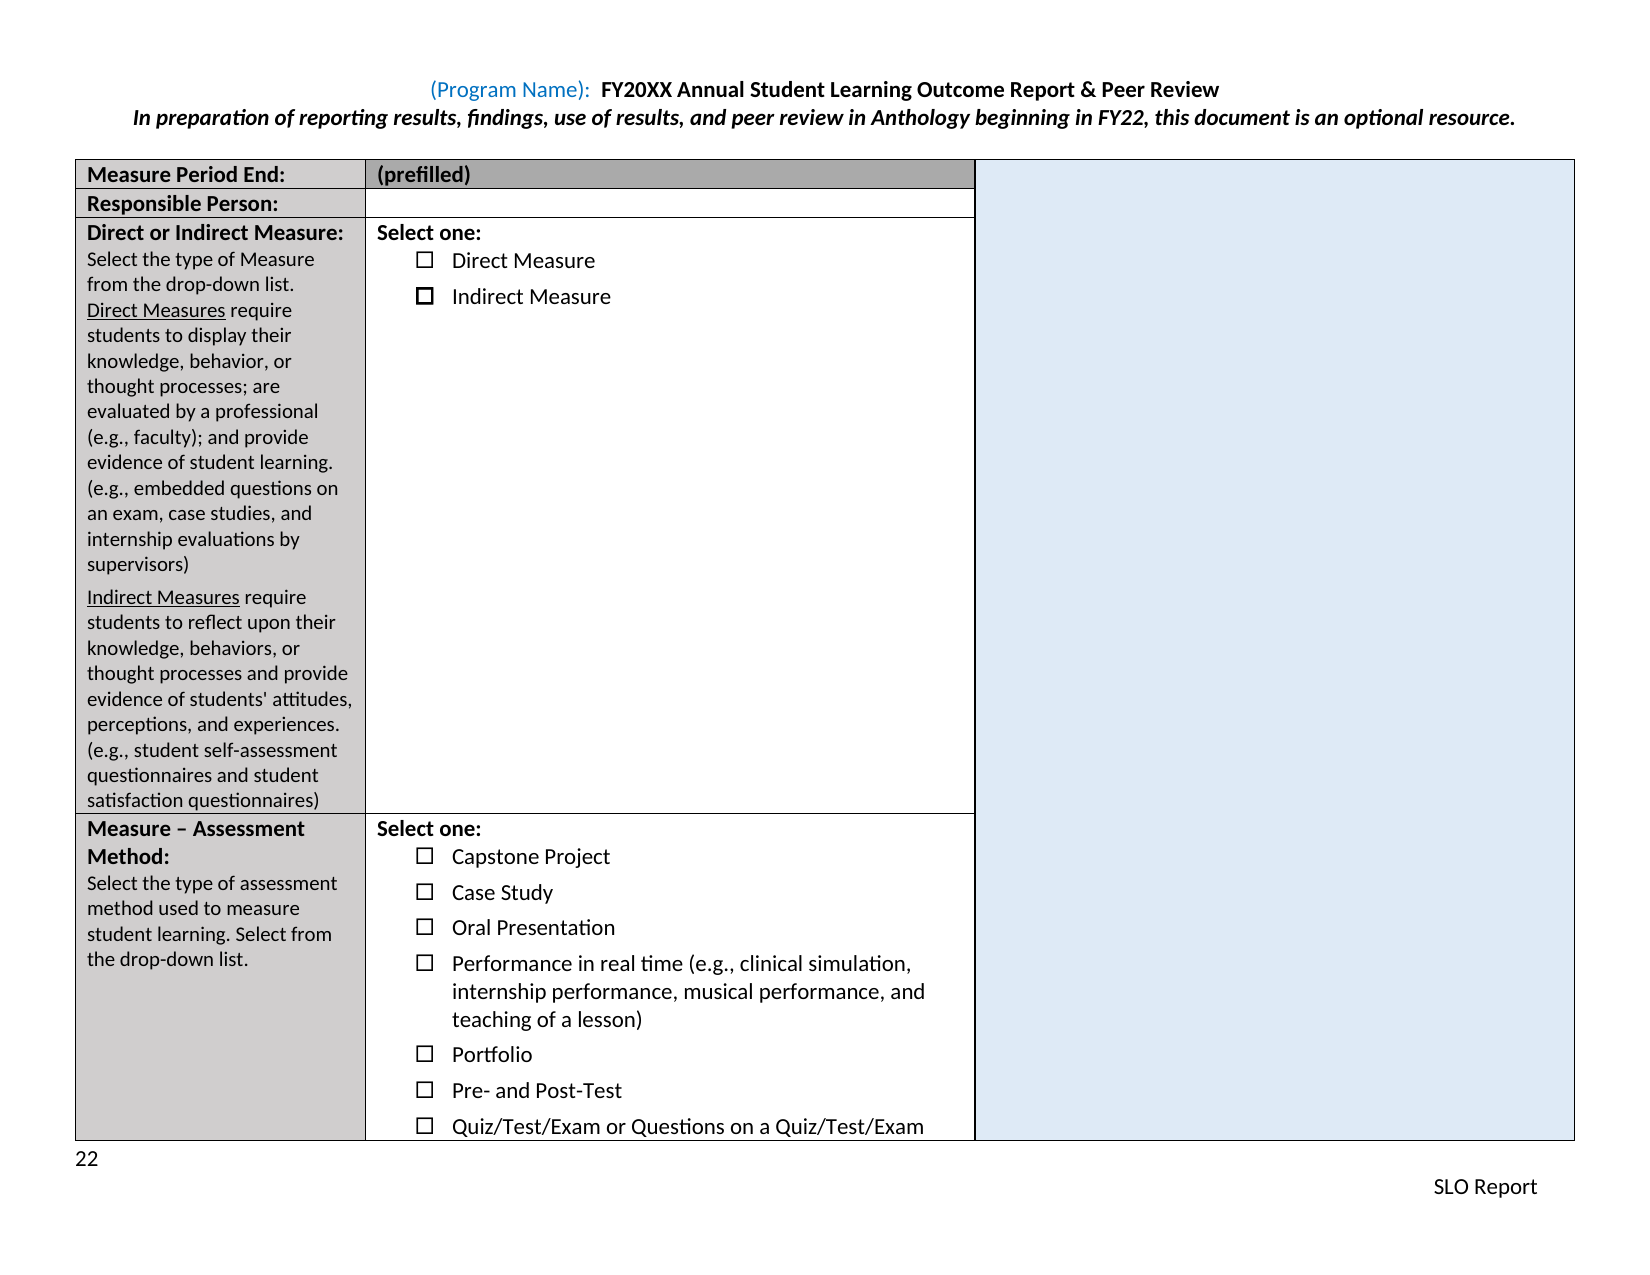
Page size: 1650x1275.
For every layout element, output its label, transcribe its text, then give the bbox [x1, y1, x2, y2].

table_cell (prefilled) [366, 160, 974, 188]
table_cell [366, 814, 974, 1140]
table_cell Responsible Person: [76, 189, 365, 217]
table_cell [76, 814, 365, 1140]
table_cell Direct or Indirect Measure: Select the type of Measure from the drop-down list. Direct Measures require students to display their knowledge, behavior, or thought processes; are evaluated by a professional (e.g., faculty); and provide evidence of student learning. (e.g., embedded questions on an exam, case studies, and internship evaluations by supervisors) Indirect Measures require students to reflect upon their knowledge, behaviors, or thought processes and provide evidence of students' attitudes, perceptions, and experiences. (e.g., student self-assessment questionnaires and student satisfaction questionnaires) [76, 218, 365, 813]
table_cell [366, 189, 974, 217]
table_cell Measure Period End: [76, 160, 365, 188]
table_cell Select one: Direct Measure Indirect Measure [366, 218, 974, 813]
